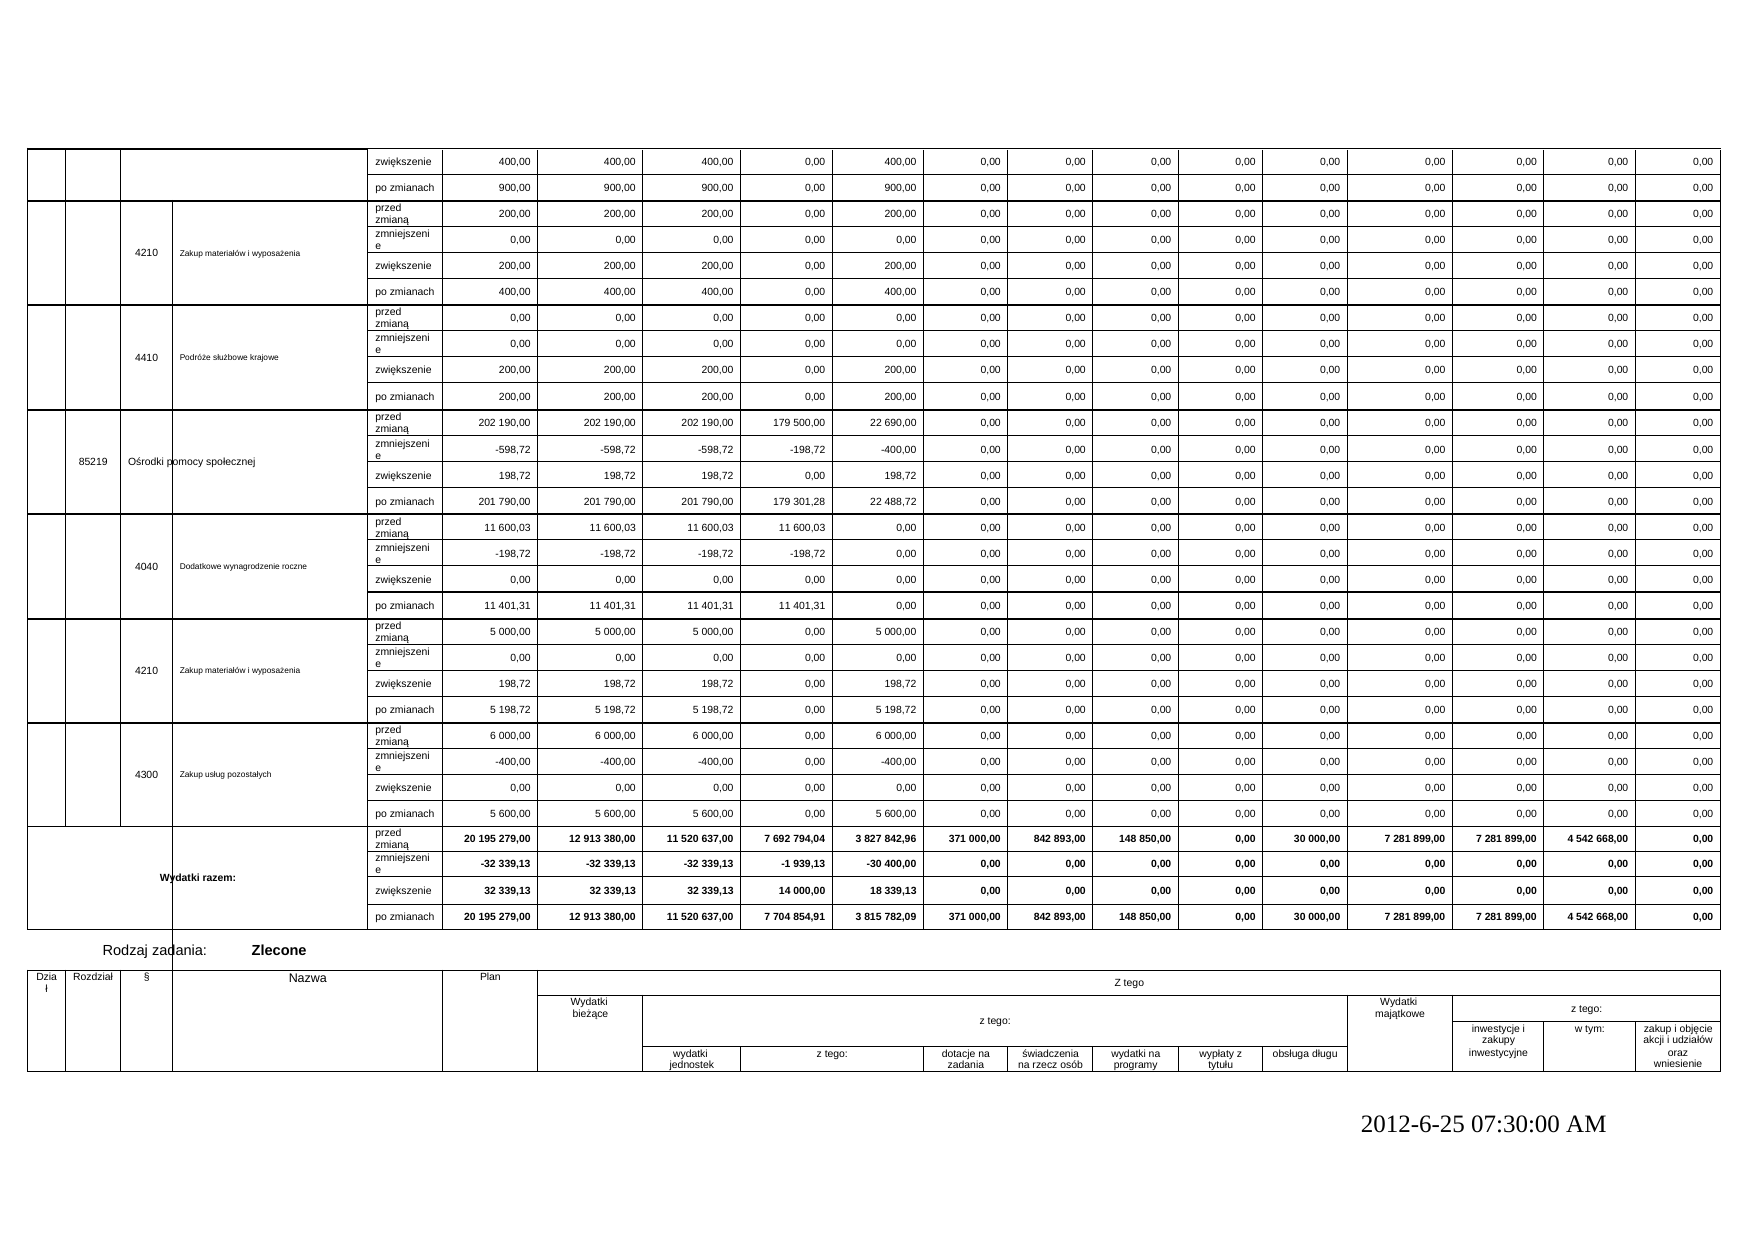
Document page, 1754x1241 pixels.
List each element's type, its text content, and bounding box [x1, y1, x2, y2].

table_cell 0,00 [1179, 801, 1262, 826]
table_cell 0,00 [1636, 593, 1720, 617]
table_cell 7 281 899,00 [1453, 827, 1543, 851]
table_cell 0,00 [924, 593, 1007, 617]
table_cell 0,00 [1008, 724, 1092, 748]
table_cell -198,72 [443, 540, 537, 565]
table_cell 85219 [66, 411, 120, 513]
table_cell 0,00 [1453, 331, 1543, 356]
table_cell 0,00 [1093, 645, 1178, 669]
table_cell 20 195 279,00 [443, 905, 537, 929]
table_cell 0,00 [1636, 671, 1720, 696]
table_cell 30 000,00 [1263, 827, 1347, 851]
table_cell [1093, 1047, 1178, 1071]
table_cell 900,00 [443, 175, 537, 200]
table_cell 0,00 [833, 227, 923, 252]
table_cell 198,72 [643, 462, 740, 487]
table_cell 11 520 637,00 [643, 827, 740, 851]
table_cell 0,00 [1263, 801, 1347, 826]
table_cell [66, 620, 120, 722]
table_cell 0,00 [924, 279, 1007, 304]
table_cell zmniejszenie [368, 645, 442, 669]
table_cell 5 600,00 [643, 801, 740, 826]
table_cell 0,00 [924, 175, 1007, 200]
table_cell 0,00 [1453, 515, 1543, 539]
table_cell 0,00 [443, 306, 537, 330]
table_cell 200,00 [538, 383, 642, 409]
table_cell 0,00 [1179, 540, 1262, 565]
table_cell 0,00 [1179, 279, 1262, 304]
table_cell Wydatki razem: [28, 827, 172, 929]
table_cell -32 339,13 [443, 852, 537, 876]
table_cell 11 600,03 [643, 515, 740, 539]
table_cell 0,00 [1544, 149, 1635, 174]
table_cell 0,00 [741, 749, 832, 774]
table_cell § [121, 971, 172, 1071]
table_cell 0,00 [924, 383, 1007, 409]
table_cell 0,00 [1263, 462, 1347, 487]
table_cell 200,00 [443, 383, 537, 409]
table_cell 0,00 [741, 331, 832, 356]
table_cell 0,00 [1179, 827, 1262, 851]
table_cell 7 704 854,91 [741, 905, 832, 929]
table_cell 0,00 [1636, 488, 1720, 513]
table_cell 0,00 [1093, 877, 1178, 904]
table_cell 842 893,00 [1008, 905, 1092, 929]
table_cell 0,00 [1093, 202, 1178, 226]
table_cell 0,00 [1179, 671, 1262, 696]
table_cell 0,00 [1544, 227, 1635, 252]
table_cell 0,00 [1008, 357, 1092, 382]
table_cell 400,00 [538, 149, 642, 174]
table_cell 0,00 [1179, 253, 1262, 278]
table_cell 0,00 [1179, 383, 1262, 409]
table_cell 0,00 [1179, 697, 1262, 722]
table_cell 0,00 [1008, 645, 1092, 669]
table_cell 0,00 [1008, 306, 1092, 330]
table_cell 400,00 [643, 149, 740, 174]
table_cell 200,00 [833, 357, 923, 382]
table_cell 3 815 782,09 [833, 905, 923, 929]
table_cell [1721, 904, 1736, 929]
table_cell [1721, 696, 1736, 722]
table_cell 6 000,00 [833, 724, 923, 748]
table_cell 198,72 [443, 671, 537, 696]
table_cell 0,00 [1263, 331, 1347, 356]
table_cell 0,00 [1453, 149, 1543, 174]
table_cell 4210 [121, 620, 172, 722]
table_cell 0,00 [1636, 279, 1720, 304]
table_cell 0,00 [1348, 306, 1452, 330]
table_cell 0,00 [1544, 697, 1635, 722]
table_cell -198,72 [643, 540, 740, 565]
table_cell 0,00 [538, 645, 642, 669]
table_cell -198,72 [538, 540, 642, 565]
table_cell 0,00 [1093, 462, 1178, 487]
table_cell -32 339,13 [538, 852, 642, 876]
table_cell 0,00 [1636, 227, 1720, 252]
table_cell 0,00 [1453, 749, 1543, 774]
table_cell 0,00 [1544, 749, 1635, 774]
table_cell 0,00 [1544, 775, 1635, 800]
table_cell 0,00 [1544, 620, 1635, 643]
table_cell 0,00 [1636, 852, 1720, 876]
table_cell 198,72 [538, 671, 642, 696]
table_cell 0,00 [1093, 149, 1178, 174]
table_cell [1721, 252, 1736, 278]
table_cell 400,00 [833, 149, 923, 174]
table_cell -400,00 [643, 749, 740, 774]
table_cell 5 000,00 [833, 620, 923, 643]
table_cell 4210 [121, 202, 172, 304]
table_cell -598,72 [643, 436, 740, 461]
table_cell 0,00 [741, 566, 832, 591]
table_cell 4 542 668,00 [1544, 827, 1635, 851]
table_cell 0,00 [833, 306, 923, 330]
table_cell [66, 724, 120, 826]
table_cell po zmianach [368, 175, 442, 200]
table_cell 0,00 [443, 331, 537, 356]
table_cell 32 339,13 [443, 877, 537, 904]
table_cell 11 401,31 [538, 593, 642, 617]
table_cell 0,00 [1093, 671, 1178, 696]
table_cell 5 198,72 [643, 697, 740, 722]
table_cell 0,00 [1008, 852, 1092, 876]
table_cell 202 190,00 [443, 411, 537, 435]
table_cell po zmianach [368, 905, 442, 929]
table_cell 5 600,00 [538, 801, 642, 826]
table_cell 0,00 [741, 253, 832, 278]
table_cell 371 000,00 [924, 827, 1007, 851]
table_cell zwiększenie [368, 253, 442, 278]
table_cell 0,00 [1453, 724, 1543, 748]
table_cell 0,00 [1544, 671, 1635, 696]
table_cell 0,00 [1544, 801, 1635, 826]
table_cell 0,00 [1544, 357, 1635, 382]
table_cell 0,00 [1636, 540, 1720, 565]
table_cell 30 000,00 [1263, 905, 1347, 929]
table_cell 0,00 [1348, 671, 1452, 696]
table_cell 0,00 [1179, 905, 1262, 929]
table_cell 4040 [121, 515, 172, 617]
table_cell 0,00 [1008, 411, 1092, 435]
table_cell 0,00 [1636, 306, 1720, 330]
table_cell 0,00 [1263, 488, 1347, 513]
table_cell 0,00 [1544, 436, 1635, 461]
table_cell Dział [28, 971, 65, 1071]
table_cell 4410 [121, 306, 172, 409]
table_cell 0,00 [1093, 593, 1178, 617]
table_cell 0,00 [1544, 488, 1635, 513]
table_cell 0,00 [1179, 749, 1262, 774]
table_cell 0,00 [741, 279, 832, 304]
table_cell [1721, 970, 1736, 994]
table_cell 0,00 [833, 540, 923, 565]
table_cell 0,00 [1093, 515, 1178, 539]
table_cell Zakup materiałów i wyposażenia [173, 620, 367, 722]
table_cell 0,00 [1348, 357, 1452, 382]
table_cell Nazwa [173, 971, 442, 1071]
table_cell 0,00 [1636, 383, 1720, 409]
table_cell 0,00 [741, 645, 832, 669]
table_cell 200,00 [643, 253, 740, 278]
table_cell 0,00 [1008, 383, 1092, 409]
table_cell 0,00 [1263, 671, 1347, 696]
table_cell 0,00 [741, 383, 832, 409]
table_cell 0,00 [1636, 175, 1720, 200]
table_cell 0,00 [1544, 645, 1635, 669]
table_cell 0,00 [1008, 462, 1092, 487]
table_cell [1721, 382, 1736, 409]
table_cell 371 000,00 [924, 905, 1007, 929]
table_cell po zmianach [368, 593, 442, 617]
table_cell -198,72 [741, 436, 832, 461]
table_cell 400,00 [443, 279, 537, 304]
table_cell 0,00 [1636, 202, 1720, 226]
table_cell 0,00 [1179, 645, 1262, 669]
table_cell 0,00 [833, 593, 923, 617]
table_cell 0,00 [741, 202, 832, 226]
table_cell 0,00 [1179, 877, 1262, 904]
table_cell [1721, 800, 1736, 826]
table_cell Rodzaj zadania: [173, 930, 244, 969]
table_cell [28, 620, 65, 722]
table_cell 0,00 [1263, 540, 1347, 565]
table_cell 0,00 [924, 515, 1007, 539]
table_cell 0,00 [1263, 566, 1347, 591]
table_cell 0,00 [643, 775, 740, 800]
table_cell 0,00 [1348, 566, 1452, 591]
table_cell przed zmianą [368, 202, 442, 226]
table_cell 0,00 [1008, 175, 1092, 200]
table_cell po zmianach [368, 488, 442, 513]
table_cell 0,00 [1263, 227, 1347, 252]
table_cell 5 198,72 [443, 697, 537, 722]
table_cell 0,00 [1008, 149, 1092, 174]
table_cell 0,00 [1179, 227, 1262, 252]
table_cell zmniejszenie [368, 540, 442, 565]
table_cell 0,00 [741, 357, 832, 382]
table_cell 0,00 [1544, 724, 1635, 748]
table_cell 0,00 [1179, 620, 1262, 643]
table_cell 0,00 [833, 775, 923, 800]
table_cell 0,00 [538, 566, 642, 591]
table_cell 0,00 [1093, 697, 1178, 722]
table_cell 0,00 [833, 566, 923, 591]
table_cell -400,00 [443, 749, 537, 774]
table_cell 0,00 [1544, 593, 1635, 617]
table_cell 198,72 [643, 671, 740, 696]
table_cell 0,00 [443, 566, 537, 591]
table_cell 22 690,00 [833, 411, 923, 435]
table_cell [1721, 200, 1736, 226]
table_cell [66, 202, 120, 304]
table_cell 0,00 [924, 253, 1007, 278]
table_cell 11 600,03 [538, 515, 642, 539]
table_cell 0,00 [1008, 566, 1092, 591]
table_cell 0,00 [741, 175, 832, 200]
table_cell 0,00 [1093, 383, 1178, 409]
table_cell 0,00 [1453, 436, 1543, 461]
table_cell 0,00 [924, 877, 1007, 904]
table_cell 5 600,00 [833, 801, 923, 826]
table_cell 0,00 [1008, 331, 1092, 356]
table_cell 0,00 [1093, 331, 1178, 356]
table_cell 200,00 [833, 383, 923, 409]
table_cell 0,00 [538, 227, 642, 252]
table_cell 0,00 [443, 227, 537, 252]
table_cell 0,00 [1544, 253, 1635, 278]
table_cell 0,00 [1453, 671, 1543, 696]
table_cell 400,00 [538, 279, 642, 304]
table_cell 0,00 [1093, 488, 1178, 513]
table_cell [1721, 304, 1736, 330]
table_cell 0,00 [1348, 515, 1452, 539]
table_cell 0,00 [1453, 279, 1543, 304]
table_cell 0,00 [1093, 775, 1178, 800]
table_cell 0,00 [1179, 462, 1262, 487]
table_cell 0,00 [741, 775, 832, 800]
table_cell 0,00 [1453, 877, 1543, 904]
table_cell 0,00 [1263, 306, 1347, 330]
table_cell [1721, 670, 1736, 696]
table_cell 0,00 [1263, 620, 1347, 643]
table_cell [1721, 409, 1736, 435]
table_cell -400,00 [833, 436, 923, 461]
table_cell 179 301,28 [741, 488, 832, 513]
table_cell 0,00 [538, 331, 642, 356]
table_cell 148 850,00 [1093, 905, 1178, 929]
table_cell 7 281 899,00 [1348, 905, 1452, 929]
table_cell Zlecone [244, 930, 507, 969]
table_cell przed zmianą [368, 827, 442, 851]
table_cell 0,00 [1179, 852, 1262, 876]
table_cell [1721, 748, 1736, 774]
table_cell [28, 515, 65, 617]
table_cell 5 198,72 [833, 697, 923, 722]
table_cell 0,00 [924, 620, 1007, 643]
table_cell 0,00 [1008, 436, 1092, 461]
table_cell 0,00 [1348, 149, 1452, 174]
table_cell przed zmianą [368, 411, 442, 435]
table_cell 0,00 [924, 645, 1007, 669]
table_cell 0,00 [443, 775, 537, 800]
table_cell 0,00 [643, 566, 740, 591]
table_cell 0,00 [1348, 411, 1452, 435]
table_cell 0,00 [924, 202, 1007, 226]
table_cell 12 913 380,00 [538, 827, 642, 851]
table_cell 0,00 [1636, 697, 1720, 722]
table_cell 11 401,31 [643, 593, 740, 617]
table_cell Wydatki razem: [173, 827, 367, 929]
table_cell 0,00 [1348, 540, 1452, 565]
table_cell 7 692 794,04 [741, 827, 832, 851]
table_cell 3 827 842,96 [833, 827, 923, 851]
table_cell Wydatki bieżące [538, 996, 642, 1071]
table_cell 0,00 [1008, 540, 1092, 565]
table_cell [1721, 226, 1736, 252]
table_cell 0,00 [1263, 383, 1347, 409]
table_cell [1721, 644, 1736, 669]
table_cell 11 401,31 [741, 593, 832, 617]
table_cell 900,00 [833, 175, 923, 200]
table_cell 200,00 [443, 357, 537, 382]
table_cell 12 913 380,00 [538, 905, 642, 929]
table_cell z tego: [741, 1047, 923, 1071]
table_cell [28, 202, 65, 304]
table_cell 0,00 [741, 620, 832, 643]
table_cell 0,00 [1636, 462, 1720, 487]
table_cell 0,00 [1263, 149, 1347, 174]
table_cell -598,72 [538, 436, 642, 461]
table_cell 0,00 [1263, 724, 1347, 748]
table_cell 0,00 [1263, 749, 1347, 774]
table_cell 0,00 [538, 306, 642, 330]
table_cell 0,00 [1453, 540, 1543, 565]
table_cell 0,00 [1636, 515, 1720, 539]
table_cell 0,00 [1179, 436, 1262, 461]
table_cell [28, 724, 65, 826]
table_cell 202 190,00 [538, 411, 642, 435]
table_cell 0,00 [741, 227, 832, 252]
table_cell 0,00 [643, 306, 740, 330]
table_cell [1179, 1047, 1262, 1071]
table_cell 0,00 [1093, 852, 1178, 876]
table_cell 0,00 [924, 357, 1007, 382]
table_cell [643, 1047, 740, 1071]
table_cell zwiększenie [368, 566, 442, 591]
table_cell Zakup materiałów i wyposażenia [173, 202, 367, 304]
table_cell 0,00 [741, 801, 832, 826]
table_cell 0,00 [1544, 306, 1635, 330]
table_cell 7 281 899,00 [1348, 827, 1452, 851]
table_cell 0,00 [1348, 383, 1452, 409]
table_cell z tego: [1453, 996, 1720, 1021]
table_cell 0,00 [1179, 357, 1262, 382]
table_cell 0,00 [1263, 279, 1347, 304]
table_cell [507, 929, 1736, 969]
table_cell [1721, 356, 1736, 382]
table_cell 900,00 [643, 175, 740, 200]
table_cell inwestycje i zakupy inwestycyjne [1453, 1022, 1543, 1071]
table_cell 0,00 [924, 411, 1007, 435]
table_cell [1008, 1047, 1092, 1071]
table_cell 0,00 [1093, 724, 1178, 748]
table_cell 0,00 [924, 149, 1007, 174]
table_cell 0,00 [924, 540, 1007, 565]
table_cell 0,00 [1093, 801, 1178, 826]
table_cell 0,00 [1453, 306, 1543, 330]
table_cell 5 000,00 [643, 620, 740, 643]
table_cell -400,00 [538, 749, 642, 774]
table_cell 0,00 [1093, 540, 1178, 565]
table_cell 198,72 [443, 462, 537, 487]
table_cell 0,00 [1544, 515, 1635, 539]
table_cell [1721, 1021, 1736, 1046]
table_cell 0,00 [1453, 801, 1543, 826]
table_cell 0,00 [1453, 697, 1543, 722]
table_cell 0,00 [1453, 488, 1543, 513]
table_cell [1721, 1046, 1736, 1071]
table_cell przed zmianą [368, 306, 442, 330]
table_cell 0,00 [1179, 593, 1262, 617]
table_cell 0,00 [1008, 775, 1092, 800]
table_cell 0,00 [1544, 331, 1635, 356]
table_cell 0,00 [1008, 749, 1092, 774]
table_cell 0,00 [1453, 620, 1543, 643]
table_cell 11 401,31 [443, 593, 537, 617]
table_cell zwiększenie [368, 877, 442, 904]
table_cell 0,00 [741, 462, 832, 487]
table_cell zmniejszenie [368, 852, 442, 876]
table_cell Podróże służbowe krajowe [173, 306, 367, 409]
table_cell 0,00 [833, 645, 923, 669]
table_cell przed zmianą [368, 515, 442, 539]
table_cell 0,00 [1348, 593, 1452, 617]
table_cell 0,00 [1636, 620, 1720, 643]
table_cell 0,00 [1179, 411, 1262, 435]
table_cell 0,00 [1263, 645, 1347, 669]
table_cell 0,00 [1008, 697, 1092, 722]
table_cell 0,00 [1263, 775, 1347, 800]
table_cell 0,00 [1093, 253, 1178, 278]
table_cell [1721, 174, 1736, 200]
table_cell 0,00 [1179, 175, 1262, 200]
table_cell [1721, 330, 1736, 356]
table_cell Ośrodki pomocy społecznej [173, 411, 367, 513]
table_cell 0,00 [1008, 253, 1092, 278]
table_cell 0,00 [1008, 515, 1092, 539]
table_cell 198,72 [538, 462, 642, 487]
table_cell 0,00 [741, 306, 832, 330]
table_cell 198,72 [833, 671, 923, 696]
table_cell 900,00 [538, 175, 642, 200]
table_cell 0,00 [1179, 202, 1262, 226]
table_cell 0,00 [924, 671, 1007, 696]
table_cell [1721, 876, 1736, 904]
table_cell 0,00 [924, 852, 1007, 876]
table_cell 0,00 [1348, 645, 1452, 669]
table_cell zwiększenie [368, 462, 442, 487]
table_cell 0,00 [924, 436, 1007, 461]
table_cell Rozdział [66, 971, 120, 1071]
table_cell 0,00 [1008, 202, 1092, 226]
table_cell 11 600,03 [741, 515, 832, 539]
table_cell 32 339,13 [538, 877, 642, 904]
table_cell zwiększenie [368, 775, 442, 800]
table_cell 0,00 [1093, 620, 1178, 643]
table_cell 0,00 [1348, 253, 1452, 278]
table_cell Dodatkowe wynagrodzenie roczne [173, 515, 367, 617]
table_cell 0,00 [1263, 515, 1347, 539]
table_cell Wydatki majątkowe [1348, 996, 1452, 1071]
table_cell po zmianach [368, 279, 442, 304]
table_cell 0,00 [1453, 383, 1543, 409]
table_cell 0,00 [1636, 827, 1720, 851]
table_cell Rodzaj zadania: [65, 930, 172, 969]
table_cell 0,00 [741, 724, 832, 748]
table_cell 0,00 [1008, 279, 1092, 304]
table_cell 5 198,72 [538, 697, 642, 722]
table_cell 6 000,00 [643, 724, 740, 748]
table_cell 0,00 [1636, 411, 1720, 435]
table_cell 0,00 [1636, 566, 1720, 591]
table_cell 0,00 [1179, 724, 1262, 748]
table_cell 0,00 [1636, 801, 1720, 826]
table_cell 6 000,00 [538, 724, 642, 748]
table_cell 0,00 [1263, 253, 1347, 278]
table_cell [1721, 278, 1736, 304]
table_cell 6 000,00 [443, 724, 537, 748]
table_cell [1721, 461, 1736, 487]
table_cell 0,00 [1636, 253, 1720, 278]
table_cell 400,00 [443, 149, 537, 174]
table_cell 0,00 [1453, 202, 1543, 226]
table_cell zmniejszenie [368, 227, 442, 252]
table_cell -198,72 [741, 540, 832, 565]
table_cell 0,00 [833, 331, 923, 356]
table_cell 0,00 [1348, 175, 1452, 200]
table_cell 200,00 [538, 202, 642, 226]
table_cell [924, 1047, 1007, 1071]
table_cell 0,00 [1179, 566, 1262, 591]
table_cell 0,00 [1093, 306, 1178, 330]
table_cell 198,72 [833, 462, 923, 487]
table_cell [1721, 539, 1736, 565]
table_cell 0,00 [1008, 488, 1092, 513]
table_cell po zmianach [368, 383, 442, 409]
table_cell 0,00 [1544, 877, 1635, 904]
table_cell zmniejszenie [368, 749, 442, 774]
table_cell 0,00 [1544, 852, 1635, 876]
table_cell 0,00 [924, 566, 1007, 591]
table_cell 0,00 [1348, 724, 1452, 748]
table_cell zmniejszenie [368, 331, 442, 356]
table_cell 0,00 [924, 801, 1007, 826]
table_cell 14 000,00 [741, 877, 832, 904]
table_cell 0,00 [1348, 462, 1452, 487]
table_cell zmniejszenie [368, 436, 442, 461]
table_cell 0,00 [1348, 775, 1452, 800]
table_cell 0,00 [1008, 801, 1092, 826]
table_cell 0,00 [1263, 202, 1347, 226]
table_cell 0,00 [1179, 331, 1262, 356]
table_cell [1721, 565, 1736, 591]
table_cell 0,00 [1348, 331, 1452, 356]
table_cell 0,00 [1544, 383, 1635, 409]
table_cell 0,00 [1636, 749, 1720, 774]
table_cell 0,00 [1544, 462, 1635, 487]
table_cell 842 893,00 [1008, 827, 1092, 851]
table_cell 0,00 [924, 306, 1007, 330]
table_cell przed zmianą [368, 724, 442, 748]
table_cell 0,00 [1008, 593, 1092, 617]
table_cell 0,00 [1544, 175, 1635, 200]
table_cell 200,00 [643, 202, 740, 226]
table_cell 0,00 [1453, 775, 1543, 800]
table_cell 200,00 [643, 357, 740, 382]
table_cell 0,00 [741, 671, 832, 696]
table_cell [1721, 148, 1736, 174]
table_cell 0,00 [1453, 175, 1543, 200]
table_cell [66, 306, 120, 409]
table_cell [1721, 995, 1736, 1021]
table_cell zwiększenie [368, 671, 442, 696]
table_cell przed zmianą [368, 620, 442, 643]
table_cell 0,00 [1263, 697, 1347, 722]
table_cell zwiększenie [368, 357, 442, 382]
table_cell 5 000,00 [538, 620, 642, 643]
table_cell -30 400,00 [833, 852, 923, 876]
table_cell 0,00 [1263, 175, 1347, 200]
table_cell 200,00 [833, 253, 923, 278]
table_cell 20 195 279,00 [443, 827, 537, 851]
table_cell 0,00 [1636, 905, 1720, 929]
table_cell obsługa długu [1263, 1047, 1347, 1071]
table_cell 4 542 668,00 [1544, 905, 1635, 929]
table_cell 0,00 [1453, 253, 1543, 278]
table_cell [1721, 826, 1736, 851]
table_cell 0,00 [924, 462, 1007, 487]
table_cell 0,00 [1348, 202, 1452, 226]
table_cell -32 339,13 [643, 852, 740, 876]
table_cell 0,00 [1453, 411, 1543, 435]
table_cell 0,00 [741, 149, 832, 174]
table_cell 0,00 [1453, 566, 1543, 591]
table_cell 7 281 899,00 [1453, 905, 1543, 929]
table_cell 0,00 [1263, 852, 1347, 876]
table_cell 0,00 [1093, 749, 1178, 774]
table_cell 0,00 [1544, 566, 1635, 591]
table_cell 0,00 [643, 645, 740, 669]
table_cell [66, 515, 120, 617]
table_cell [1721, 851, 1736, 876]
table_cell 0,00 [1263, 357, 1347, 382]
table_cell 0,00 [1008, 227, 1092, 252]
table_cell [28, 411, 65, 513]
table_cell 148 850,00 [1093, 827, 1178, 851]
table_cell 0,00 [924, 775, 1007, 800]
table_cell [1721, 435, 1736, 461]
table_cell 0,00 [643, 227, 740, 252]
table_cell [28, 306, 65, 409]
table_cell 0,00 [1179, 515, 1262, 539]
table_cell 0,00 [1179, 775, 1262, 800]
table_cell 0,00 [1348, 697, 1452, 722]
table_cell 179 500,00 [741, 411, 832, 435]
table_cell 0,00 [643, 331, 740, 356]
table_cell 0,00 [1348, 852, 1452, 876]
table_cell 0,00 [924, 331, 1007, 356]
table_cell 0,00 [1348, 801, 1452, 826]
table_cell 11 520 637,00 [643, 905, 740, 929]
table_cell 201 790,00 [643, 488, 740, 513]
table_cell 0,00 [1348, 436, 1452, 461]
table_cell 200,00 [538, 253, 642, 278]
table_cell 0,00 [1179, 149, 1262, 174]
table_cell 0,00 [1093, 411, 1178, 435]
table_cell Ośrodki pomocy społecznej [121, 411, 172, 513]
table_cell 0,00 [833, 515, 923, 539]
table_cell 5 000,00 [443, 620, 537, 643]
table_cell 0,00 [1008, 671, 1092, 696]
table_cell 202 190,00 [643, 411, 740, 435]
table_cell 32 339,13 [643, 877, 740, 904]
table_cell 0,00 [1348, 620, 1452, 643]
table_cell 0,00 [1263, 593, 1347, 617]
table_cell [1721, 722, 1736, 748]
table_cell 0,00 [1636, 877, 1720, 904]
table_cell 0,00 [1348, 877, 1452, 904]
table_cell 0,00 [1093, 566, 1178, 591]
table_cell [28, 930, 65, 969]
table_cell 0,00 [1348, 227, 1452, 252]
table_cell 0,00 [924, 697, 1007, 722]
table_cell [1721, 591, 1736, 617]
table_cell 0,00 [1348, 488, 1452, 513]
table_cell po zmianach [368, 801, 442, 826]
table_cell 0,00 [1348, 279, 1452, 304]
table_cell 0,00 [1263, 436, 1347, 461]
table_cell 0,00 [443, 645, 537, 669]
table_cell 0,00 [1348, 749, 1452, 774]
table_cell 0,00 [1453, 227, 1543, 252]
table_cell 0,00 [1263, 877, 1347, 904]
table_cell 200,00 [538, 357, 642, 382]
table_cell z tego: [643, 996, 1347, 1046]
table_cell -1 939,13 [741, 852, 832, 876]
table_cell 200,00 [833, 202, 923, 226]
table_cell 0,00 [1544, 279, 1635, 304]
table_cell Z tego [538, 971, 1720, 994]
table_cell 0,00 [1093, 175, 1178, 200]
table_cell 4300 [121, 724, 172, 826]
table_cell 400,00 [643, 279, 740, 304]
table_cell 400,00 [833, 279, 923, 304]
table_cell Plan [443, 971, 537, 1071]
table_cell 0,00 [1008, 877, 1092, 904]
table_cell zwiększenie [368, 149, 442, 174]
table_cell 0,00 [1263, 411, 1347, 435]
table_cell 0,00 [1453, 852, 1543, 876]
table_cell 0,00 [1179, 488, 1262, 513]
table_cell 0,00 [1093, 279, 1178, 304]
table_cell 200,00 [443, 253, 537, 278]
table_cell 0,00 [1636, 645, 1720, 669]
table_cell 0,00 [1093, 357, 1178, 382]
table_cell [1721, 513, 1736, 539]
table_cell -598,72 [443, 436, 537, 461]
table_cell 0,00 [1179, 306, 1262, 330]
table_cell 0,00 [924, 227, 1007, 252]
table_cell 200,00 [643, 383, 740, 409]
table_cell po zmianach [368, 697, 442, 722]
table_cell 0,00 [538, 775, 642, 800]
table_cell 0,00 [1453, 462, 1543, 487]
table_cell 201 790,00 [538, 488, 642, 513]
table_cell 0,00 [1453, 645, 1543, 669]
table_cell 0,00 [1544, 411, 1635, 435]
table_cell [1721, 487, 1736, 513]
table_cell [1721, 618, 1736, 643]
table_cell Zakup usług pozostałych [173, 724, 367, 826]
table_cell 0,00 [1636, 149, 1720, 174]
table_cell 0,00 [1636, 724, 1720, 748]
table_cell 0,00 [1636, 331, 1720, 356]
table_cell 5 600,00 [443, 801, 537, 826]
table_cell 0,00 [1008, 620, 1092, 643]
table_cell 22 488,72 [833, 488, 923, 513]
table_cell 0,00 [1453, 357, 1543, 382]
table_cell [1721, 774, 1736, 800]
table_cell 18 339,13 [833, 877, 923, 904]
table_cell 0,00 [924, 488, 1007, 513]
table_cell 11 600,03 [443, 515, 537, 539]
table_cell 0,00 [924, 724, 1007, 748]
table_cell 0,00 [1636, 775, 1720, 800]
table_cell 0,00 [924, 749, 1007, 774]
table_cell 0,00 [1636, 436, 1720, 461]
table_cell 0,00 [741, 697, 832, 722]
table_cell w tym: [1544, 1022, 1635, 1071]
table_cell 0,00 [1453, 593, 1543, 617]
table_cell 0,00 [1636, 357, 1720, 382]
table_cell 200,00 [443, 202, 537, 226]
table_cell 0,00 [1093, 436, 1178, 461]
table_cell 0,00 [1544, 540, 1635, 565]
table_cell 0,00 [1544, 202, 1635, 226]
table_cell 0,00 [1093, 227, 1178, 252]
table_cell -400,00 [833, 749, 923, 774]
table_cell 201 790,00 [443, 488, 537, 513]
